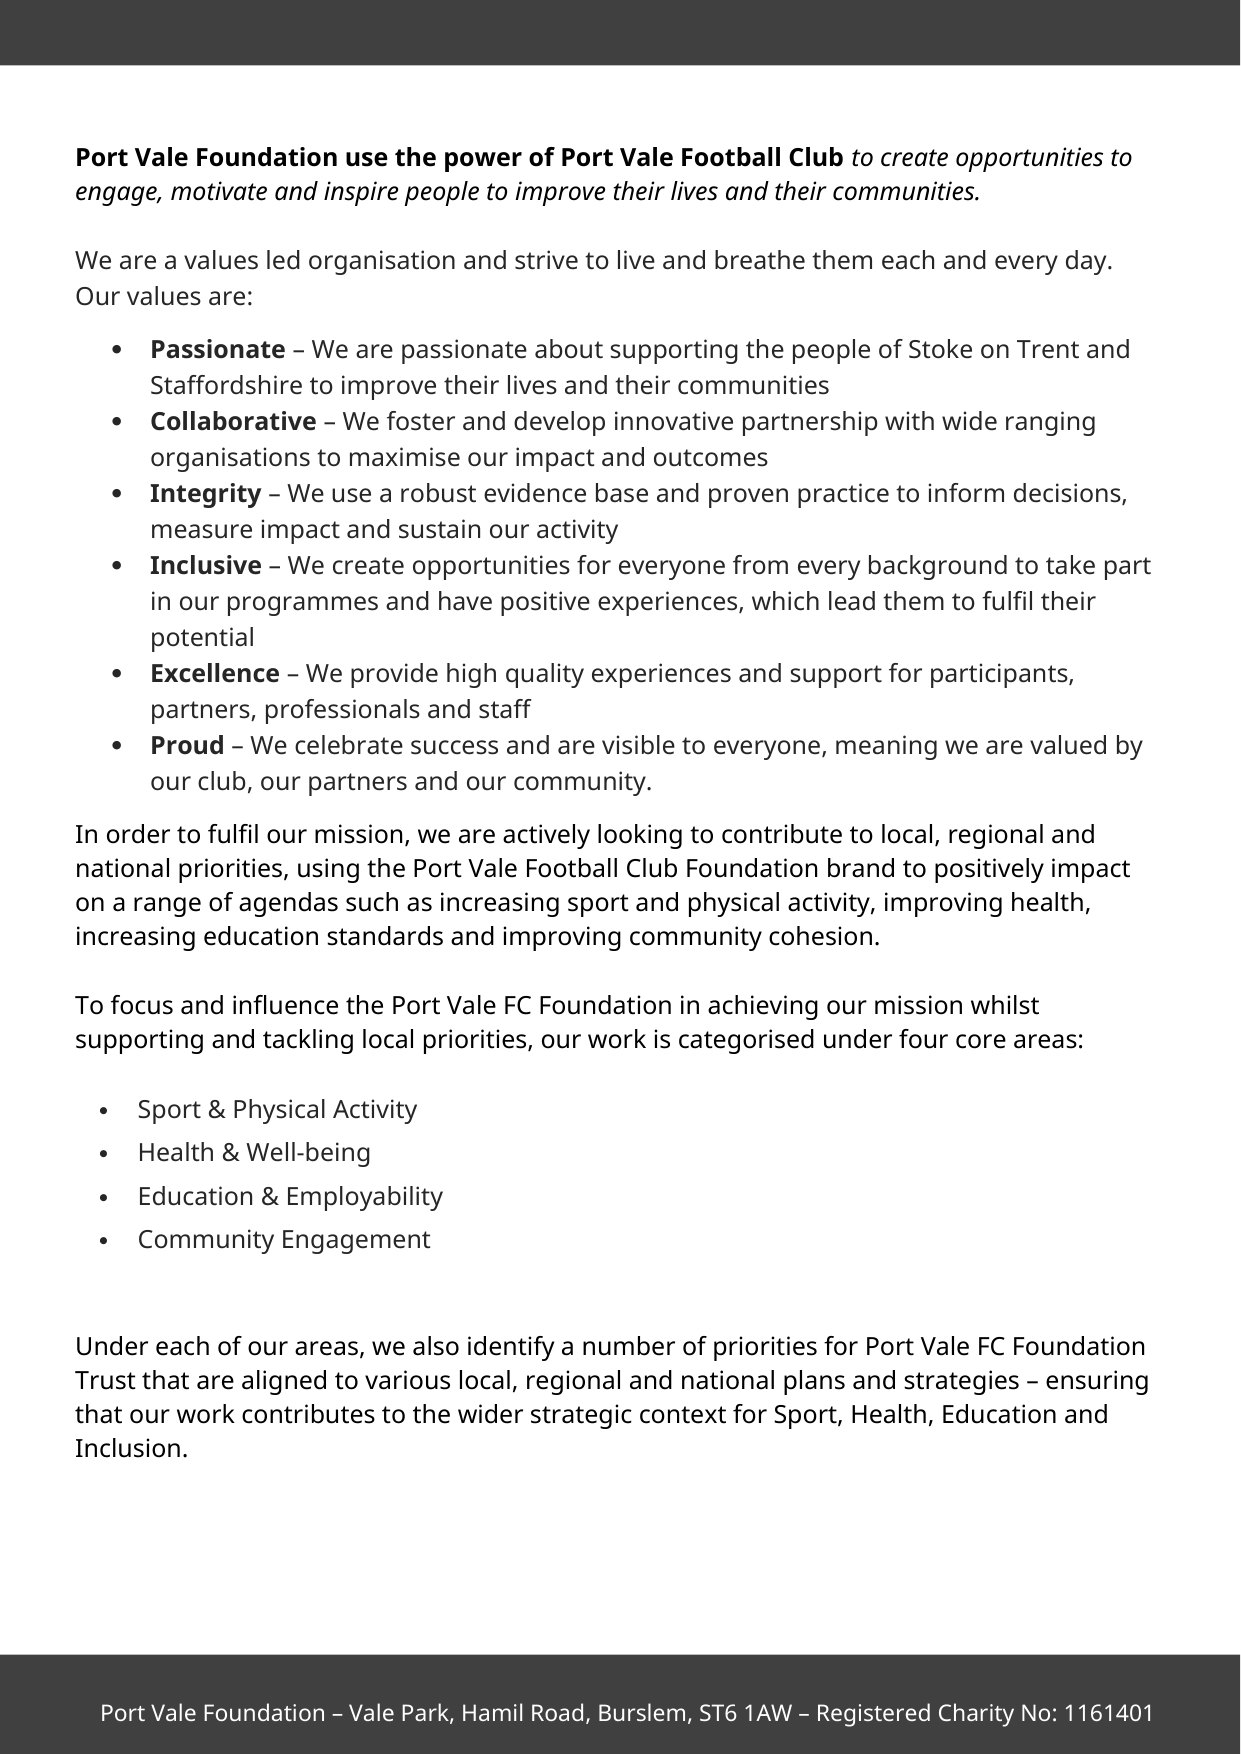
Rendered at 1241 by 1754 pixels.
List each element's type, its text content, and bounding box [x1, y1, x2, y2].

list Collaborative – We foster and develop innovative partnership with wide ranging organisations to maximise our impact and outcomes [112, 403, 1165, 473]
list Inclusive – We create opportunities for everyone from every background to take part in our programmes and have positive experiences, which lead them to fulfil their potential [112, 547, 1165, 654]
list Education & Employability [100, 1178, 1165, 1212]
text We are a values led organisation and strive to live and breathe them each and every day. Our values are: [75, 242, 1165, 313]
list Excellence – We provide high quality experiences and support for participants, partners, professionals and staff [112, 656, 1165, 726]
text Under each of our areas, we also identify a number of priorities for Port Vale FC Foundation Trust that are aligned to various local, regional and national plans and strategies – ensuring that our work contributes to the wider strategic context for Sport, Health, Education and Inclusion. [75, 1328, 1165, 1464]
text In order to fulfil our mission, we are actively looking to contribute to local, regional and national priorities, using the Port Vale Football Club Foundation brand to positively impact on a range of agendas such as increasing sport and physical activity, improving health, increasing education standards and improving community cohesion. [75, 816, 1165, 953]
list Sport & Physical Activity [100, 1091, 1165, 1125]
list Community Engagement [100, 1222, 1165, 1256]
list Integrity – We use a robust evidence base and proven practice to inform decisions, measure impact and sustain our activity [112, 475, 1165, 546]
list Proud – We celebrate success and are visible to everyone, meaning we are valued by our club, our partners and our community. [112, 728, 1165, 798]
text To focus and influence the Port Vale FC Foundation in achieving our mission whilst supporting and tackling local priorities, our work is categorised under four core areas: [75, 988, 1165, 1056]
list Passionate – We are passionate about supporting the people of Stoke on Trent and Staffordshire to improve their lives and their communities [112, 331, 1165, 401]
text Port Vale Foundation use the power of Port Vale Football Club to create opportunities to engage, motivate and inspire people to improve their lives and their communities. [75, 139, 1165, 207]
list Health & Well-being [100, 1135, 1165, 1169]
